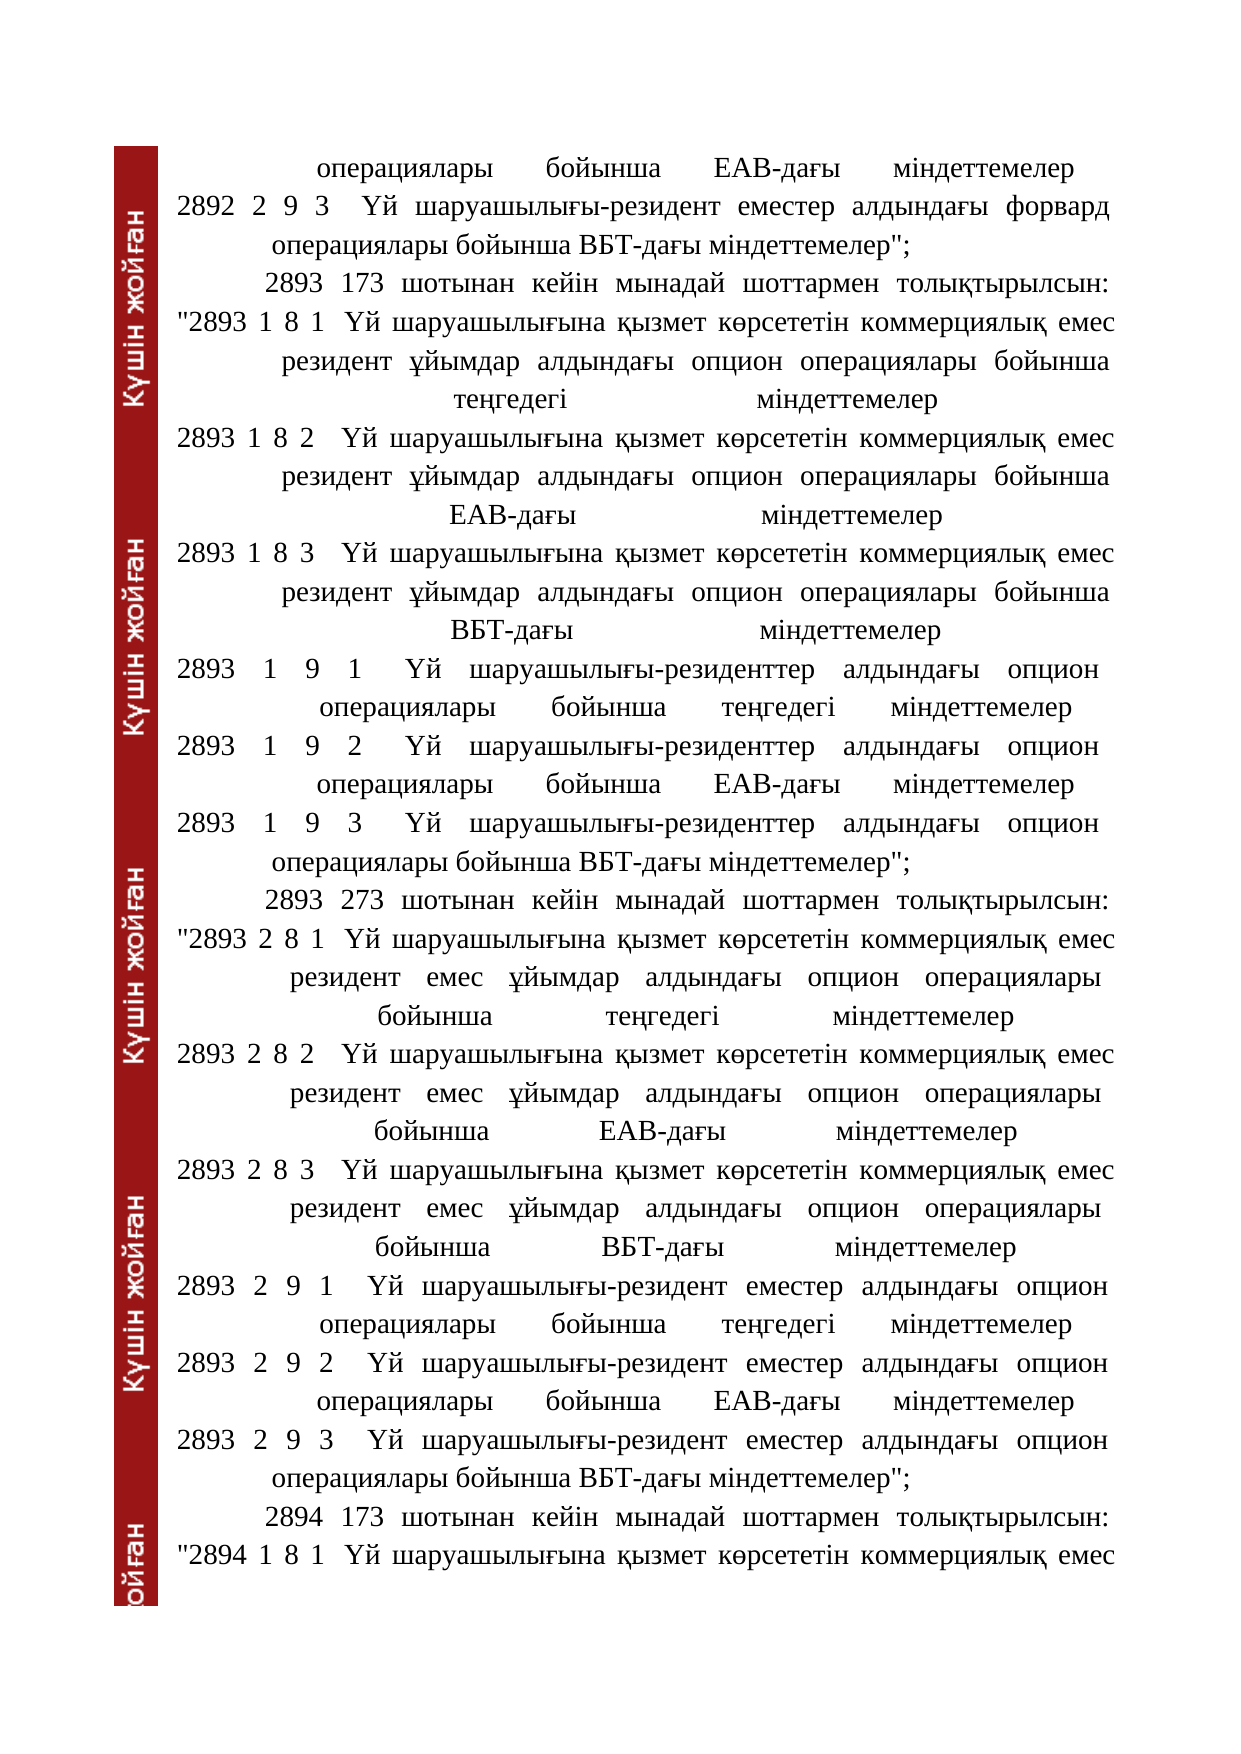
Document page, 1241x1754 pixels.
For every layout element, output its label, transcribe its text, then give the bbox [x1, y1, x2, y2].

picture [114, 1571, 158, 1606]
picture [114, 1494, 158, 1499]
text 2893 173 шотынан кейін мынадай шоттармен толықтырылсын: "2893 1 8 1 Үй шаруашылығына қызмет көрсететін коммерциялық емес резидент ұйымдар алдындағы опцион операциялары бойынша теңгедегі міндеттемелер 2893 1 8 2 Үй шаруашылығына қызмет көрсететін коммерциялық емес резидент ұйымдар алдындағы опцион операциялары бойынша ЕАВ-дағы міндеттемелер 2893 1 8 3 Үй шаруашылығына қызмет көрсететін коммерциялық емес резидент ұйымдар алдындағы опцион операциялары бойынша ВБТ-дағы міндеттемелер 2893 1 9 1 Үй шаруашылығы-резиденттер алдындағы опцион операциялары бойынша теңгедегі міндеттемелер 2893 1 9 2 Үй шаруашылығы-резиденттер алдындағы опцион операциялары бойынша ЕАВ-дағы міндеттемелер 2893 1 9 3 Үй шаруашылығы-резиденттер алдындағы опцион операциялары бойынша ВБТ-дағы міндеттемелер"; [112, 266, 1128, 877]
text 2893 273 шотынан кейін мынадай шоттармен толықтырылсын: "2893 2 8 1 Үй шаруашылығына қызмет көрсететін коммерциялық емес резидент емес ұйымдар алдындағы опцион операциялары бойынша теңгедегі міндеттемелер 2893 2 8 2 Үй шаруашылығына қызмет көрсететін коммерциялық емес резидент емес ұйымдар алдындағы опцион операциялары бойынша ЕАВ-дағы міндеттемелер 2893 2 8 3 Үй шаруашылығына қызмет көрсететін коммерциялық емес резидент емес ұйымдар алдындағы опцион операциялары бойынша ВБТ-дағы міндеттемелер 2893 2 9 1 Үй шаруашылығы-резидент еместер алдындағы опцион операциялары бойынша теңгедегі міндеттемелер 2893 2 9 2 Үй шаруашылығы-резидент еместер алдындағы опцион операциялары бойынша ЕАВ-дағы міндеттемелер 2893 2 9 3 Үй шаруашылығы-резидент еместер алдындағы опцион операциялары бойынша ВБТ-дағы міндеттемелер"; [112, 882, 1128, 1494]
picture [114, 877, 158, 882]
picture [114, 261, 158, 266]
picture [114, 146, 158, 150]
